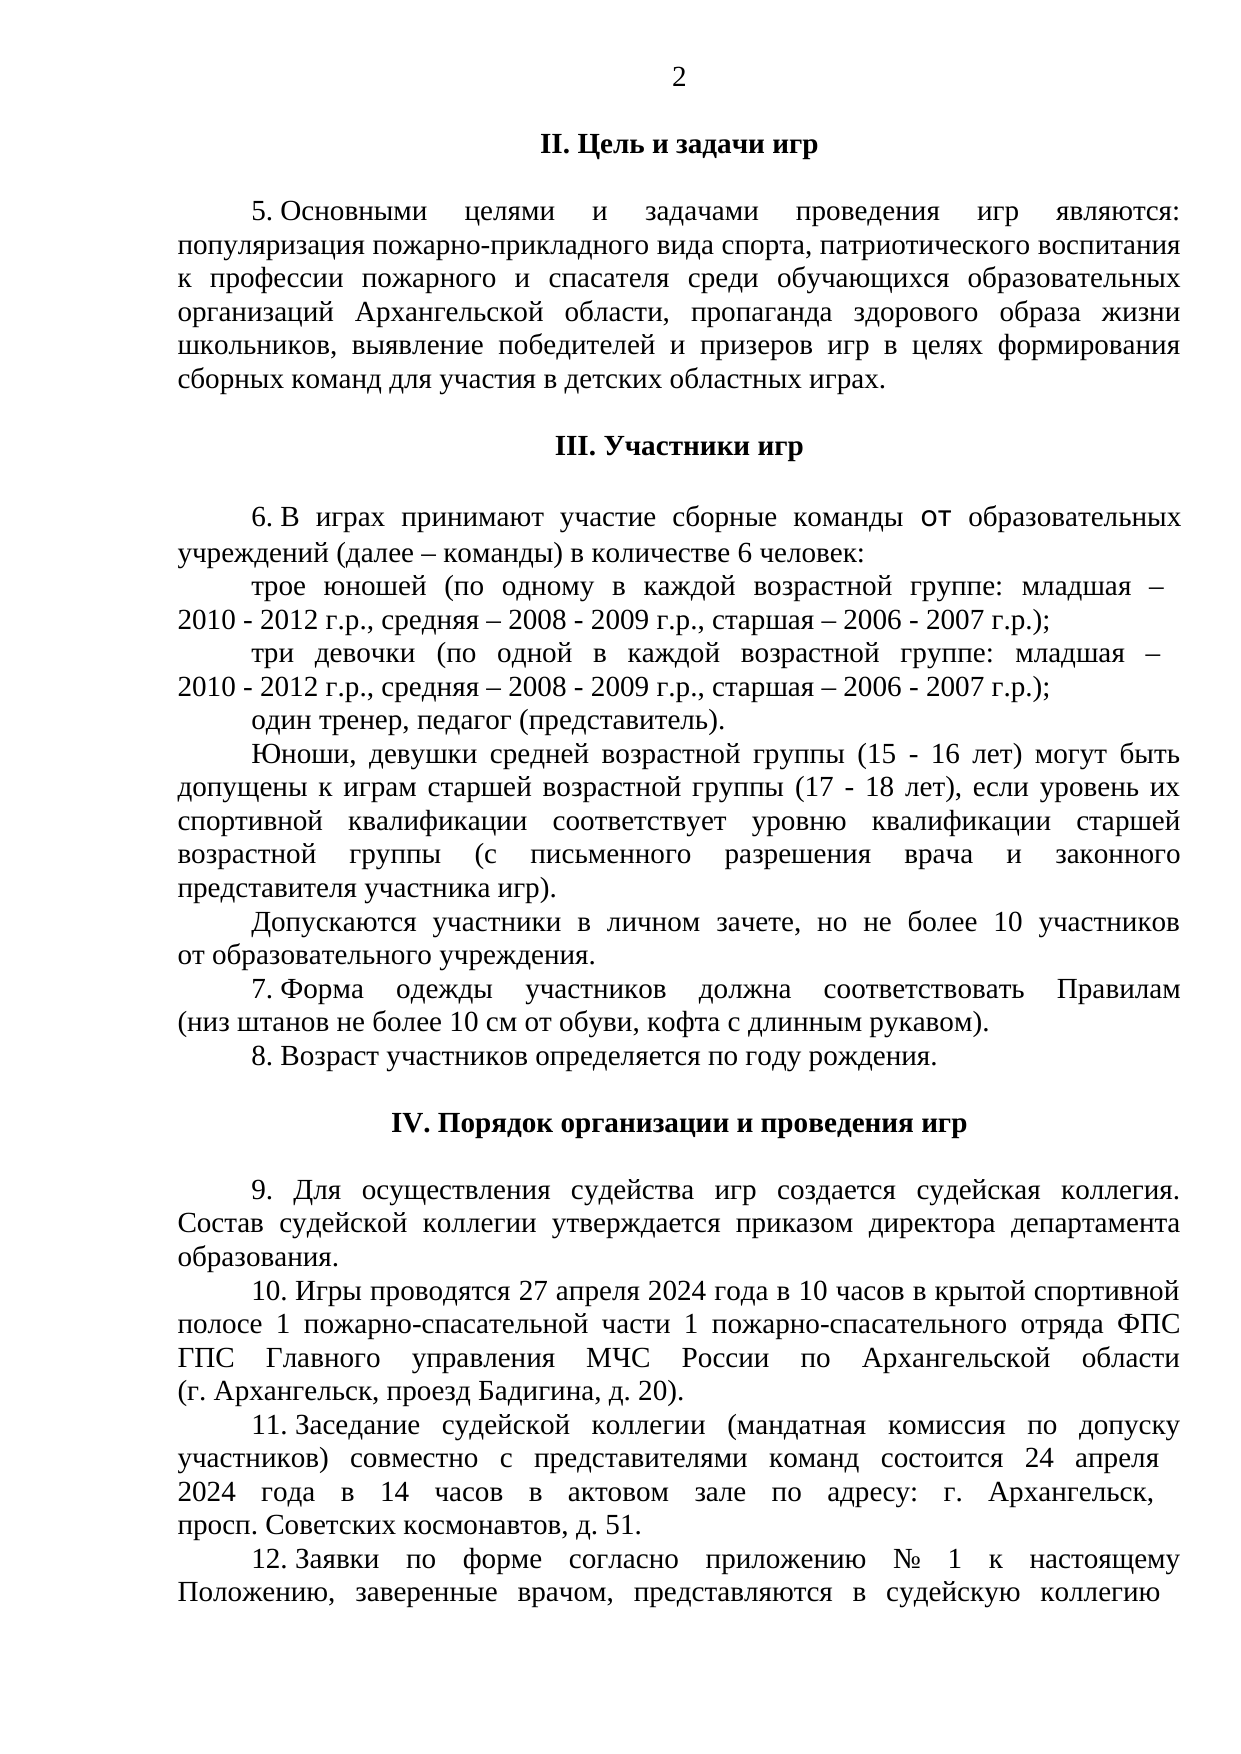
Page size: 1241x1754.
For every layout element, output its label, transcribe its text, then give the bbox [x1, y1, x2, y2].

text 6. В играх принимают участие сборные команды от образовательных учреждений (далее – команды) в количестве 6 человек: [177, 495, 1181, 568]
text Юноши, девушки средней возрастной группы (15 - 16 лет) могут быть допущены к играм старшей возрастной группы (17 - 18 лет), если уровень их спортивной квалификации соответствует уровню квалификации старшей возрастной группы (с письменного разрешения врача и законного представителя участника игр). [177, 736, 1181, 904]
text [177, 1541, 1181, 1608]
text три девочки (по одной в каждой возрастной группе: младшая – 2010 - 2012 г.р., средняя – 2008 - 2009 г.р., старшая – 2006 - 2007 г.р.); [177, 635, 1181, 702]
text трое юношей (по одному в каждой возрастной группе: младшая – 2010 - 2012 г.р., средняя – 2008 - 2009 г.р., старшая – 2006 - 2007 г.р.); [177, 568, 1181, 635]
text 11. Заседание судейской коллегии (мандатная комиссия по допуску участников) совместно с представителями команд состоится 24 апреля 2024 года в 14 часов в актовом зале по адресу: г. Архангельск, просп. Советских космонавтов, д. 51. [177, 1407, 1181, 1541]
text 5. Основными целями и задачами проведения игр являются: популяризация пожарно-прикладного вида спорта, патриотического воспитания к профессии пожарного и спасателя среди обучающихся образовательных организаций Архангельской области, пропаганда здорового образа жизни школьников, выявление победителей и призеров игр в целях формирования сборных команд для участия в детских областных играх. [177, 193, 1181, 394]
text 8. Возраст участников определяется по году рождения. [177, 1038, 1181, 1071]
text 9. Для осуществления судейства игр создается судейская коллегия. Состав судейской коллегии утверждается приказом директора департамента образования. [177, 1172, 1181, 1273]
text 10. Игры проводятся 27 апреля 2024 года в 10 часов в крытой спортивной полосе 1 пожарно-спасательной части 1 пожарно-спасательного отряда ФПС ГПС Главного управления МЧС России по Архангельской области (г. Архангельск, проезд Бадигина, д. 20). [177, 1273, 1181, 1407]
list III. Участники игр [177, 428, 1181, 462]
text II. Цель и задачи игр [177, 126, 1181, 160]
text Допускаются участники в личном зачете, но не более 10 участников от образовательного учреждения. [177, 904, 1181, 971]
list IV. Порядок организации и проведения игр [177, 1105, 1181, 1138]
text 7. Форма одежды участников должна соответствовать Правилам (низ штанов не более 10 см от обуви, кофта с длинным рукавом). [177, 971, 1181, 1038]
text один тренер, педагог (представитель). [177, 702, 1181, 736]
